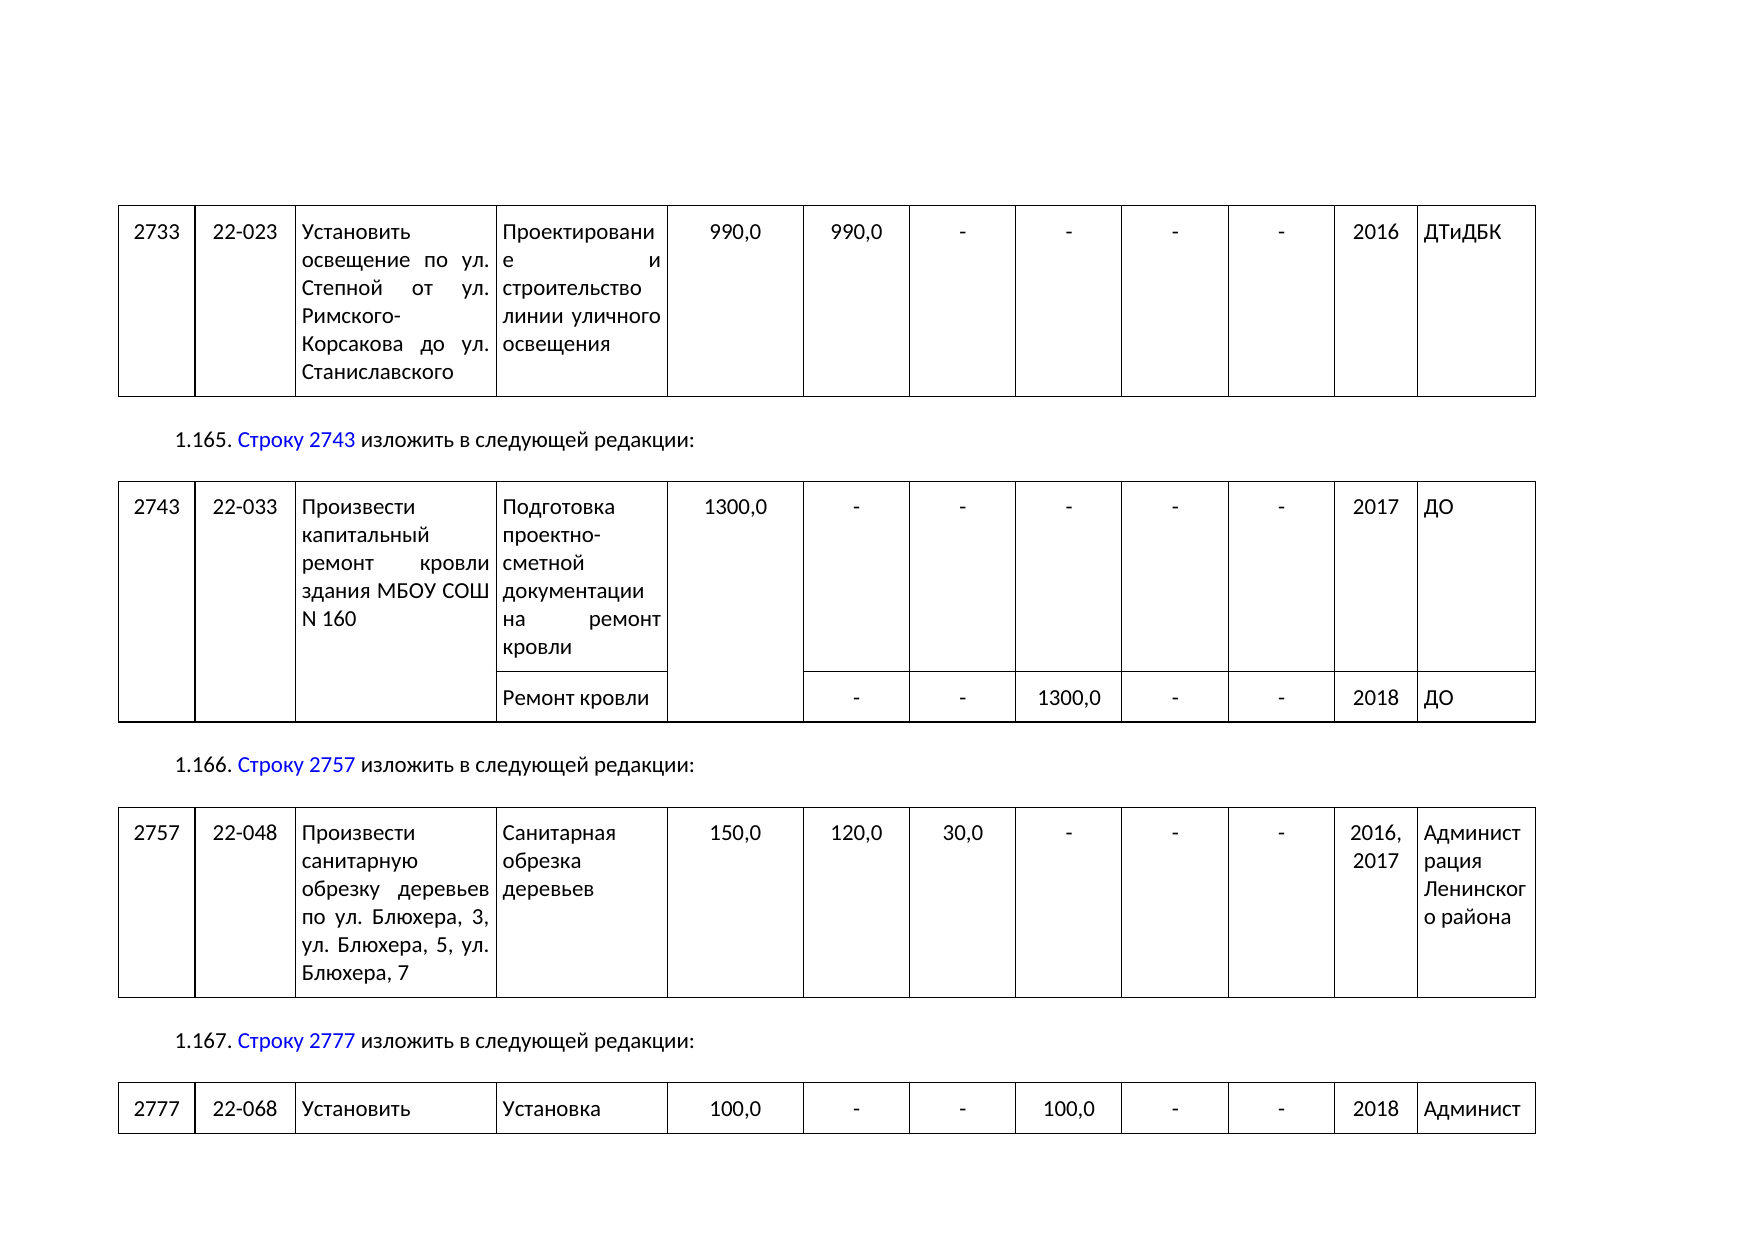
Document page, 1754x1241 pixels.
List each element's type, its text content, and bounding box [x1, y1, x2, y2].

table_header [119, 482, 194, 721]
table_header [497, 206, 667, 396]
text 1.167. Строку 2777 изложить в следующей редакции: [118, 1026, 1636, 1054]
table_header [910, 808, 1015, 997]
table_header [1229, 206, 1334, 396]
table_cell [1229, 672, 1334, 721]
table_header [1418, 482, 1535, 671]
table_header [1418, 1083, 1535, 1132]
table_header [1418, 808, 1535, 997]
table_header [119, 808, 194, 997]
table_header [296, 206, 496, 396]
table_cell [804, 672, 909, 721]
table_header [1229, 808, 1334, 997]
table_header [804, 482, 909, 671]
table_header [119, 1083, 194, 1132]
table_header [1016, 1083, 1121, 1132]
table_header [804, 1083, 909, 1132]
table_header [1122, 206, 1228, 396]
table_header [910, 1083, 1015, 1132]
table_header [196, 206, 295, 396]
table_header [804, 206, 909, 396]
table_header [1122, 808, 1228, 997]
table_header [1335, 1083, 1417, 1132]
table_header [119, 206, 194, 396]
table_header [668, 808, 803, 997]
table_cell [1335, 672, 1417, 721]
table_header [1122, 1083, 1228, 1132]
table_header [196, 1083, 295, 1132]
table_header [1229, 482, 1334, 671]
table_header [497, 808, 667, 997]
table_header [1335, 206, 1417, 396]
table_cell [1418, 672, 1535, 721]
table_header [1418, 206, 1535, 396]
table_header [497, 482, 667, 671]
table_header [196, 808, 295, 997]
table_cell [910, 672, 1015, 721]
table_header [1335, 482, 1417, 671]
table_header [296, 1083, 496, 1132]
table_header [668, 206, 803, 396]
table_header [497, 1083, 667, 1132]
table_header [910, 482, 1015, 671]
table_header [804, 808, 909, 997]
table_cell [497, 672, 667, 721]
text 1.165. Строку 2743 изложить в следующей редакции: [118, 425, 1636, 453]
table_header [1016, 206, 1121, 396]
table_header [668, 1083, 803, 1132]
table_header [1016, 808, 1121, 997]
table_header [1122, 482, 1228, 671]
text 1.166. Строку 2757 изложить в следующей редакции: [118, 751, 1636, 778]
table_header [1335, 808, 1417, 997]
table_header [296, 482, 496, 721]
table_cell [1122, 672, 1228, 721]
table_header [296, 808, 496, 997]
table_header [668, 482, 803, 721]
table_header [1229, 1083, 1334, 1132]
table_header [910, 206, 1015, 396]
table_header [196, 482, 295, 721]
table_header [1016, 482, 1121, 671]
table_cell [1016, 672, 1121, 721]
